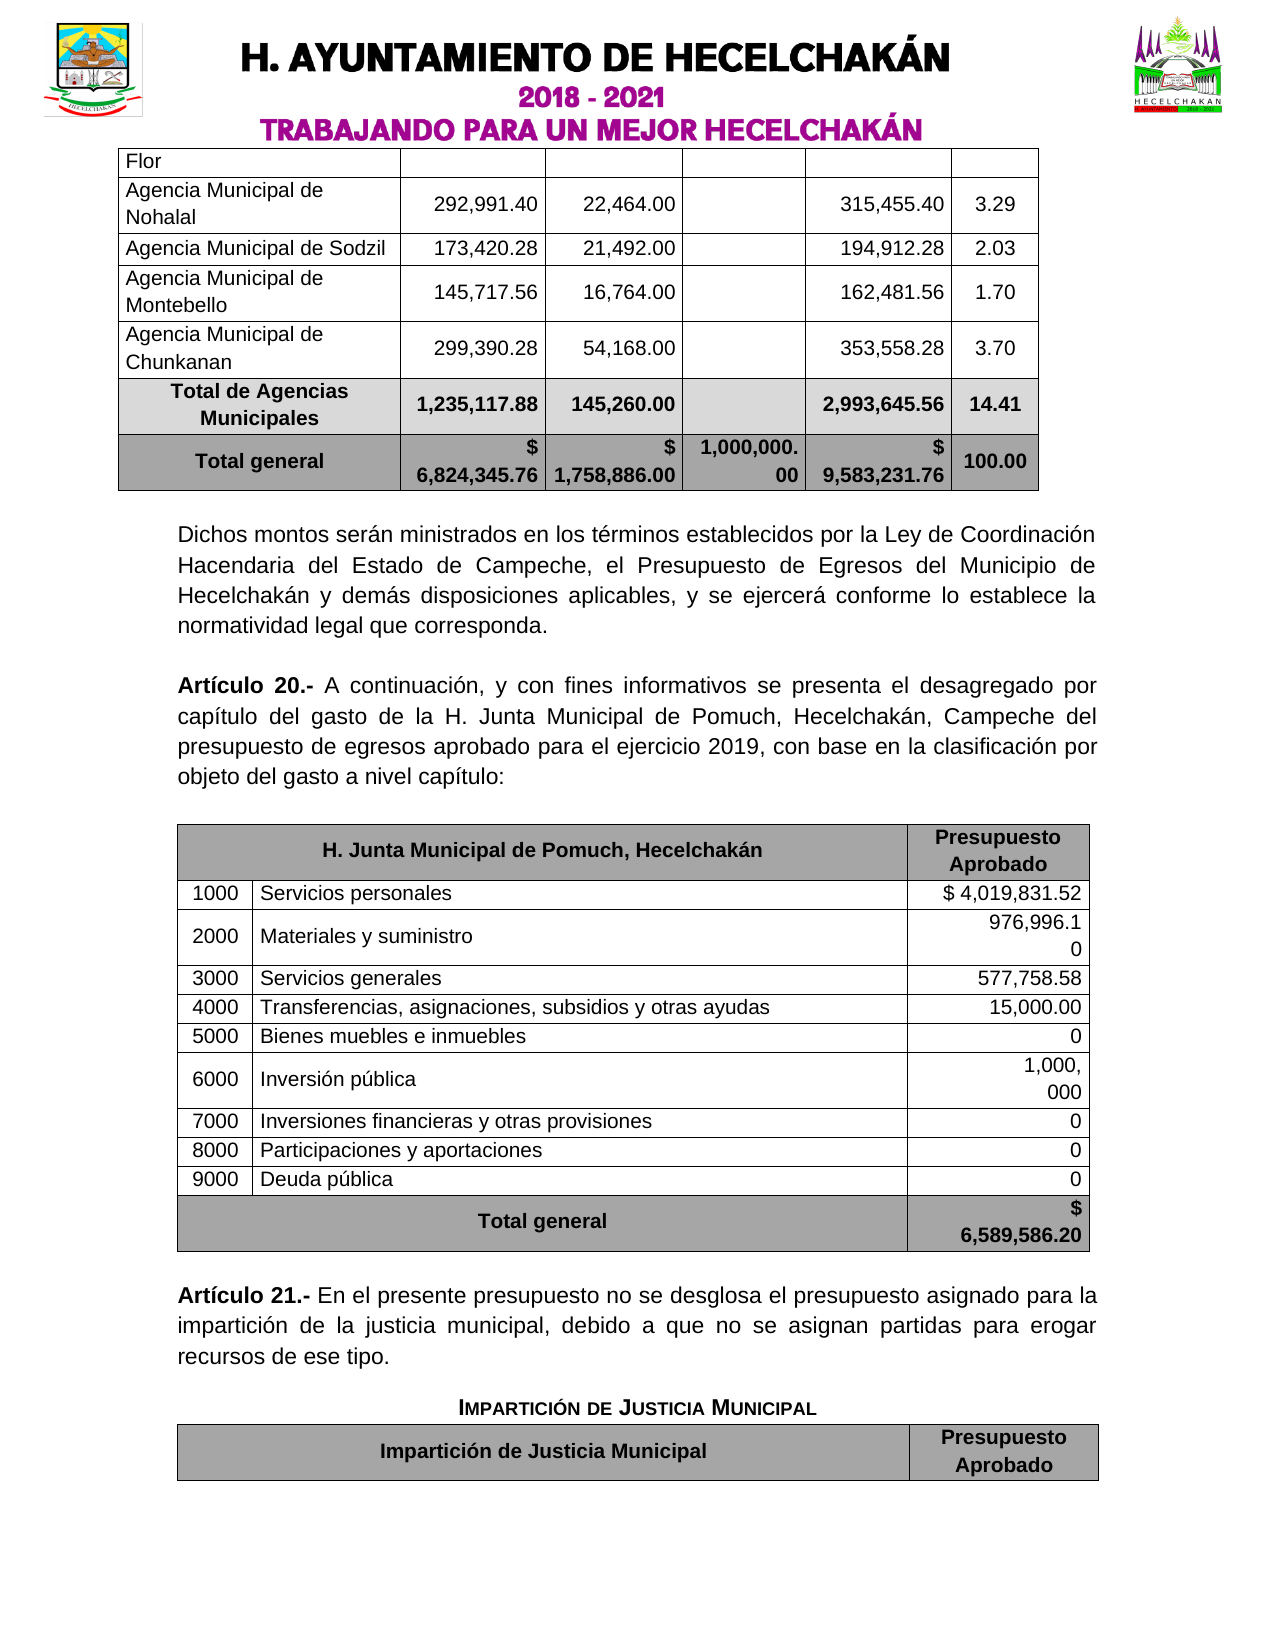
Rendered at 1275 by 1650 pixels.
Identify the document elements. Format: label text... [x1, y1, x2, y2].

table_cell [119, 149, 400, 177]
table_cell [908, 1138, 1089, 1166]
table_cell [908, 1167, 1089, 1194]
picture [237, 14, 958, 148]
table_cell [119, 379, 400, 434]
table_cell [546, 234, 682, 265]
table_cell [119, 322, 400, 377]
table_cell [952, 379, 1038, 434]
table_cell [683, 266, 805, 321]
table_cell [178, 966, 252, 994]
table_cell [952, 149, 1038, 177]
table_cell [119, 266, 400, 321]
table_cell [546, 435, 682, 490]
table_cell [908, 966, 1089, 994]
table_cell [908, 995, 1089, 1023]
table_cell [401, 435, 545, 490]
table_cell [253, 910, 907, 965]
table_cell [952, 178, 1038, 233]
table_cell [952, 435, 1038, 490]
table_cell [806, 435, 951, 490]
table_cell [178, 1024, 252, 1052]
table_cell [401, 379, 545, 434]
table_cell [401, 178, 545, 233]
text Artículo 21.- En el presente presupuesto no se desglosa el presupuesto asignado para la impartición de la justicia municipal, debido a que no se asignan partidas para erogar recursos de ese tipo. [177, 1282, 1098, 1369]
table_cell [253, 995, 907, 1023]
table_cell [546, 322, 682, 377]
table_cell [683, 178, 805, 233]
picture [1134, 15, 1229, 121]
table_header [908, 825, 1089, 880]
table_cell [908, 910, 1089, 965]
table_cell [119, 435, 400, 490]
subtitle Impartición de Justicia Municipal [177, 1394, 1098, 1420]
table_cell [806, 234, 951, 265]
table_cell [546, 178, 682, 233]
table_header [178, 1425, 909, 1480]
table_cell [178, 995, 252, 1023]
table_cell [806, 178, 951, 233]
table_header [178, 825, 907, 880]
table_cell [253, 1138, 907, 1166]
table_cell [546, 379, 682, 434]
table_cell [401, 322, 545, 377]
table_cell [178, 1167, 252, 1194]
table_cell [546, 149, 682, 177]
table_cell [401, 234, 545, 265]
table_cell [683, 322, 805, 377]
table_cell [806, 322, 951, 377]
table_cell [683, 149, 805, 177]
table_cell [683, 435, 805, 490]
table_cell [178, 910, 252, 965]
text Artículo 20.- A continuación, y con fines informativos se presenta el desagregado por capítulo del gasto de la H. Junta Municipal de Pomuch, Hecelchakán, Campeche del presupuesto de egresos aprobado para el ejercicio 2019, con base en la clasificación por objeto del gasto a nivel capítulo: [177, 672, 1098, 789]
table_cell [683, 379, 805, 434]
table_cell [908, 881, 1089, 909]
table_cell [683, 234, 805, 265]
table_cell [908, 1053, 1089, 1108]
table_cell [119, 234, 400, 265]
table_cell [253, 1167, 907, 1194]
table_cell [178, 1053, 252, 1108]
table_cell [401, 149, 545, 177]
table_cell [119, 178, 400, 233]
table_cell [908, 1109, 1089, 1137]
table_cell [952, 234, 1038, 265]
text Dichos montos serán ministrados en los términos establecidos por la Ley de Coordinación Hacendaria del Estado de Campeche, el Presupuesto de Egresos del Municipio de Hecelchakán y demás disposiciones aplicables, y se ejercerá conforme lo establece la normatividad legal que corresponda. [177, 521, 1096, 638]
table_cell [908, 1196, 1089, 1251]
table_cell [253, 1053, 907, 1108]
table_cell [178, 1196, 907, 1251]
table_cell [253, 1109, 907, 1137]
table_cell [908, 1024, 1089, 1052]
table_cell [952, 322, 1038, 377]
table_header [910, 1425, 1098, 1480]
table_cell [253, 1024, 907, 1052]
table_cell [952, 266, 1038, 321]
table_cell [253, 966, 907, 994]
picture [43, 22, 144, 121]
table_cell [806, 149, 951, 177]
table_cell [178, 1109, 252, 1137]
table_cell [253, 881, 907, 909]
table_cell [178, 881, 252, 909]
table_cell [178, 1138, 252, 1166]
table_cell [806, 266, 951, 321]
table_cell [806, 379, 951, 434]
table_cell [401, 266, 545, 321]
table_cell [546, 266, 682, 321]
